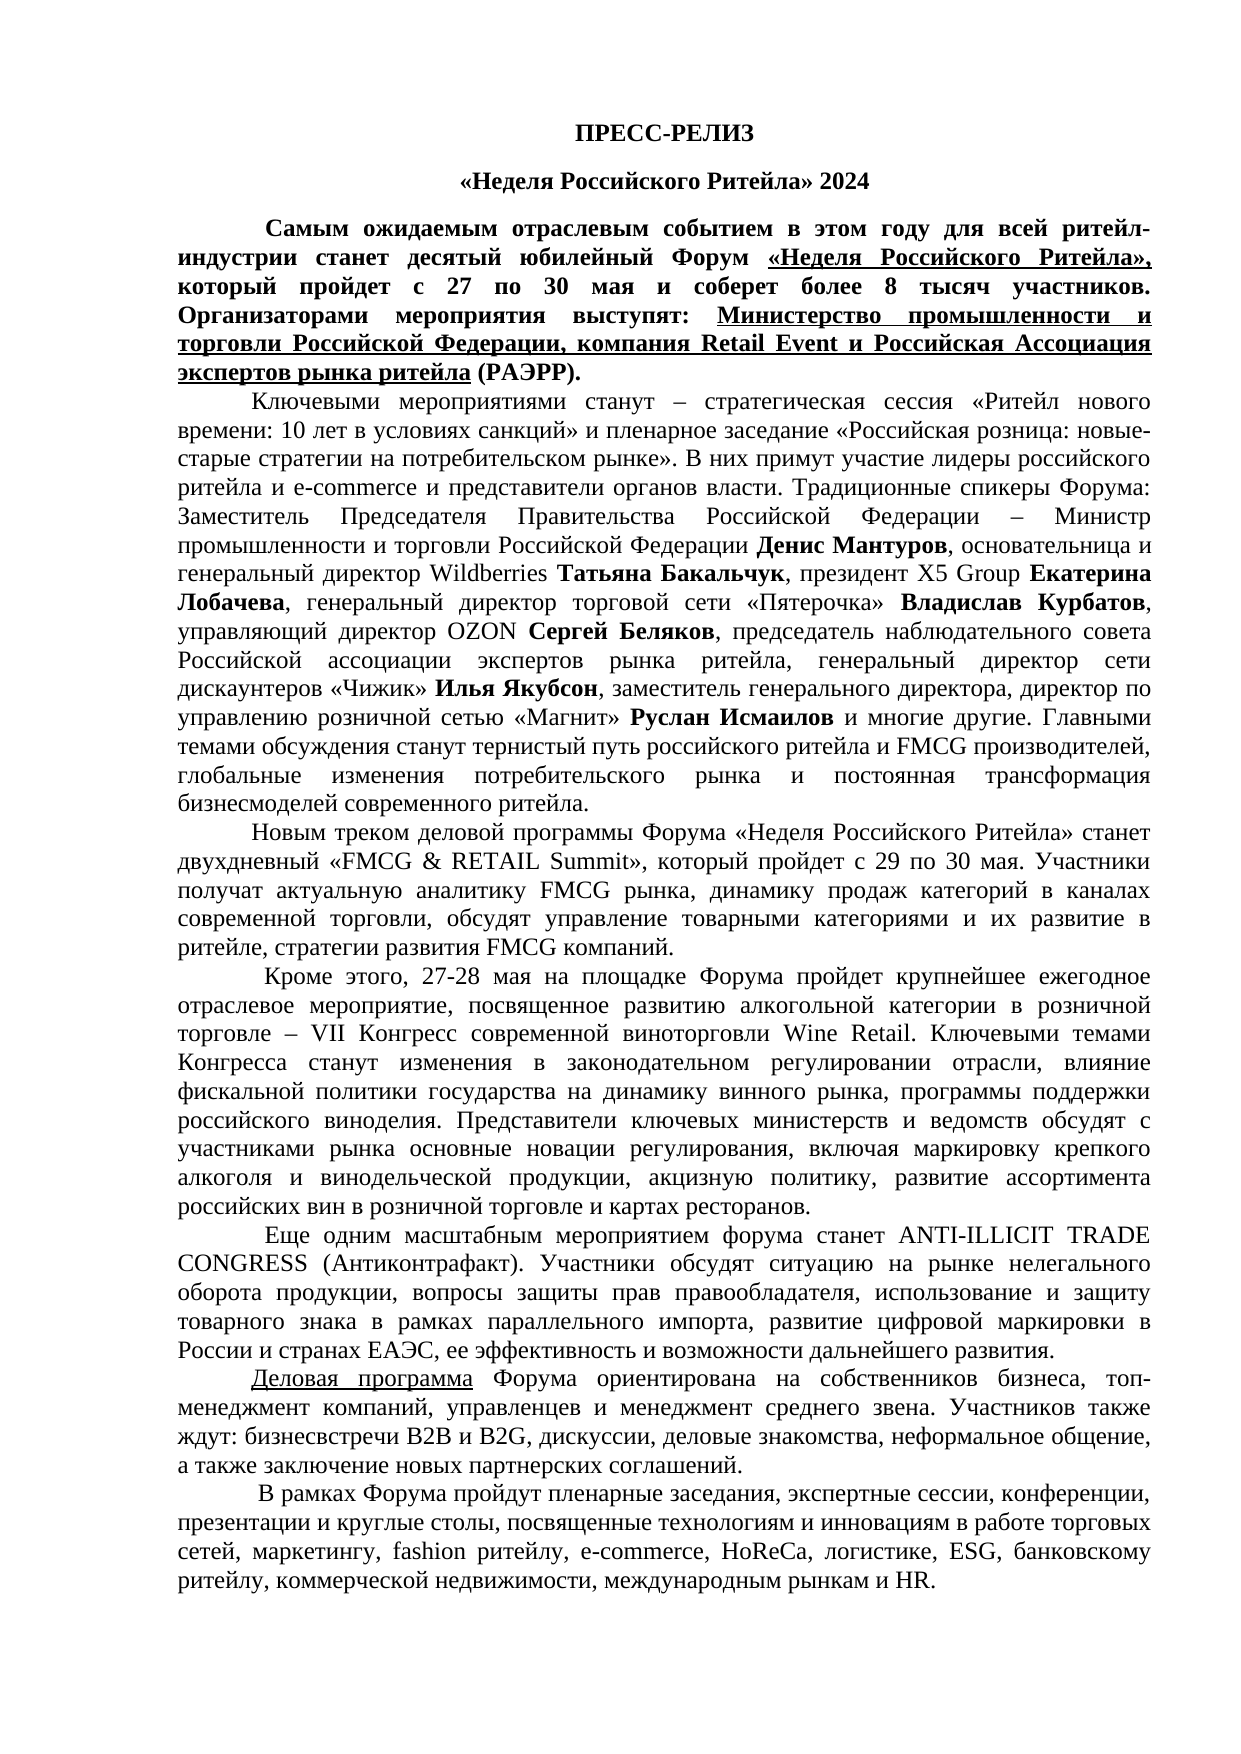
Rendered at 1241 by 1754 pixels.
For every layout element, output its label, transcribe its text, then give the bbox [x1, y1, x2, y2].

text В рамках Форума пройдут пленарные заседания, экспертные сессии, конференции, презентации и круглые столы, посвященные технологиям и инновациям в работе торговых сетей, маркетингу, fashion ритейлу, е-commerce, HoReCa, логистике, ESG, банковскому ритейлу, коммерческой недвижимости, международным рынкам и HR. [177, 1478, 1152, 1593]
text Новым треком деловой программы Форума «Неделя Российского Ритейла» станет двухдневный «FMCG & RETAIL Summit», который пройдет с 29 по 30 мая. Участники получат актуальную аналитику FMCG рынка, динамику продаж категорий в каналах современной торговли, обсудят управление товарными категориями и их развитие в ритейле, стратегии развития FMCG компаний. [177, 817, 1152, 961]
text Еще одним масштабным мероприятием форума станет ANTI-ILLICIT TRADE CONGRESS (Антиконтрафакт). Участники обсудят ситуацию на рынке нелегального оборота продукции, вопросы защиты прав правообладателя, использование и защиту товарного знака в рамках параллельного импорта, развитие цифровой маркировки в России и странах ЕАЭС, ее эффективность и возможности дальнейшего развития. [177, 1220, 1152, 1363]
text Кроме этого, 27-28 мая на площадке Форума пройдет крупнейшее ежегодное отраслевое мероприятие, посвященное развитию алкогольной категории в розничной торговле – VII Конгресс современной виноторговли Wine Retail. Ключевыми темами Конгресса станут изменения в законодательном регулировании отрасли, влияние фискальной политики государства на динамику винного рынка, программы поддержки российского виноделия. Представители ключевых министерств и ведомств обсудят с участниками рынка основные новации регулирования, включая маркировку крепкого алкоголя и винодельческой продукции, акцизную политику, развитие ассортимента российских вин в розничной торговле и картах ресторанов. [177, 961, 1152, 1220]
text «Неделя Российского Ритейла» 2024 [177, 166, 1152, 194]
text Деловая программа Форума ориентирована на собственников бизнеса, топ-менеджмент компаний, управленцев и менеджмент среднего звена. Участников также ждут: бизнесвстречи B2B и B2G, дискуссии, деловые знакомства, неформальное общение, а также заключение новых партнерских соглашений. [177, 1363, 1152, 1478]
text Ключевыми мероприятиями станут – стратегическая сессия «Ритейл нового времени: 10 лет в условиях санкций» и пленарное заседание «Российская розница: новые-старые стратегии на потребительском рынке». В них примут участие лидеры российского ритейла и e-commerce и представители органов власти. Традиционные спикеры Форума: Заместитель Председателя Правительства Российской Федерации – Министр промышленности и торговли Российской Федерации Денис Мантуров, основательница и генеральный директор Wildberries Татьяна Бакальчук, президент Х5 Group Екатерина Лобачева, генеральный директор торговой сети «Пятерочка» Владислав Курбатов, управляющий директор OZON Сергей Беляков, председатель наблюдательного совета Российской ассоциации экспертов рынка ритейла, генеральный директор сети дискаунтеров «Чижик» Илья Якубсон, заместитель генерального директора, директор по управлению розничной сетью «Магнит» Руслан Исмаилов и многие другие. Главными темами обсуждения станут тернистый путь российского ритейла и FMCG производителей, глобальные изменения потребительского рынка и постоянная трансформация бизнесмоделей современного ритейла. [177, 386, 1152, 817]
text Самым ожидаемым отраслевым событием в этом году для всей ритейл-индустрии станет десятый юбилейный Форум «Неделя Российского Ритейла», который пройдет с 27 по 30 мая и соберет более 8 тысяч участников. Организаторами мероприятия выступят: Министерство промышленности и торговли Российской Федерации, компания Retail Event и Российская Ассоциация экспертов рынка ритейла (РАЭРР). [177, 354, 1152, 386]
text Самым ожидаемым отраслевым событием в этом году для всей ритейл-индустрии станет десятый юбилейный Форум «Неделя Российского Ритейла», который пройдет с 27 по 30 мая и соберет более 8 тысяч участников. Организаторами мероприятия выступят: Министерство промышленности и торговли Российской Федерации, компания Retail Event и Российская Ассоциация экспертов рынка ритейла (РАЭРР). [177, 213, 1152, 353]
text ПРЕСС-РЕЛИЗ [177, 118, 1152, 147]
